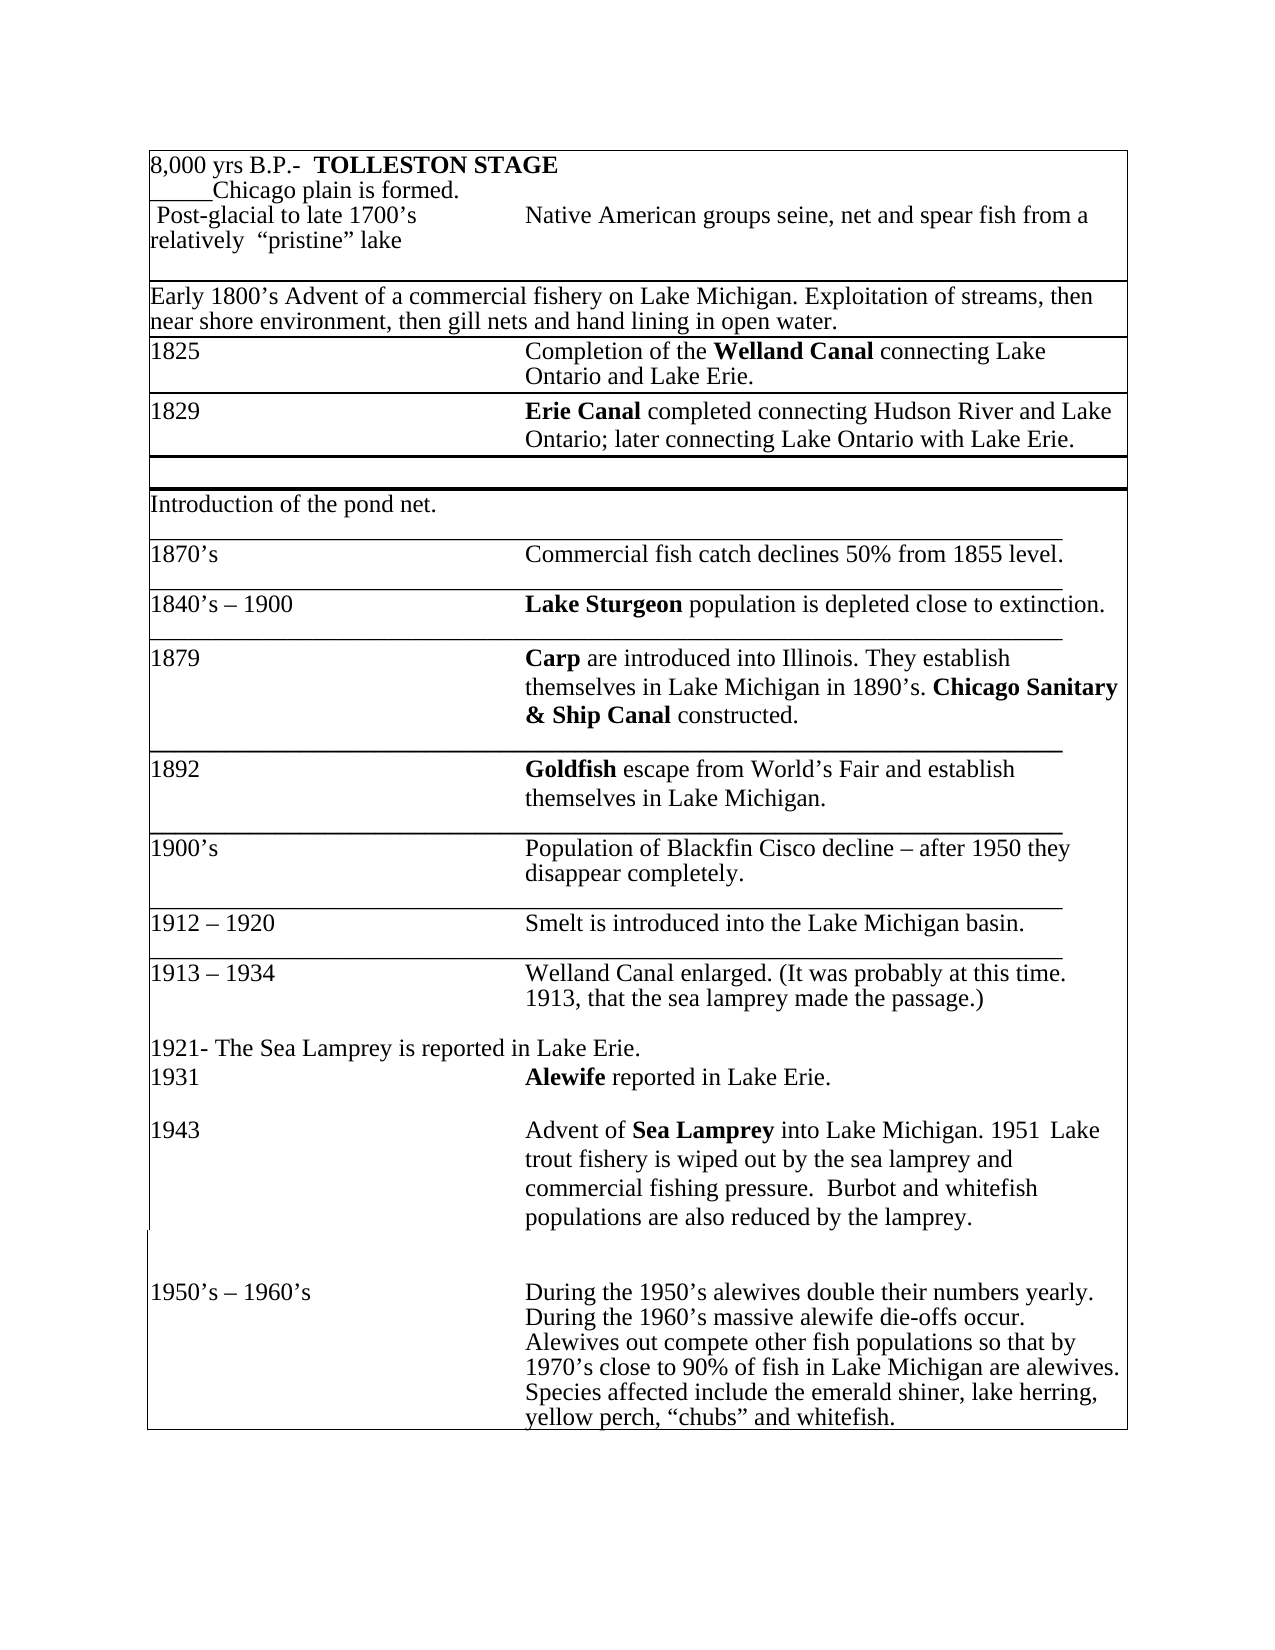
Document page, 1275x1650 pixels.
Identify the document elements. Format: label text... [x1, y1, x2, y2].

text _________________________________________________________________________ [150, 518, 1125, 543]
text 1825 Completion of the connecting and . [150, 338, 1127, 392]
text Post-glacial to late 1700’s Native American groups seine, net and spear fish from a relatively “pristine” lake [150, 203, 1125, 253]
text _________________________________________________________________________ [150, 618, 1125, 643]
text 1870’s Commercial fish catch declines 50% from 1855 level. [150, 543, 1125, 568]
text _________________________________________________________________________ [150, 812, 1125, 837]
list Erie Canal completed connecting Hudson River and ; later connecting with . [150, 394, 1127, 455]
text _________________________________________________________________________ [150, 887, 1125, 912]
list Alewife reported in . [150, 1062, 1125, 1090]
text Early 1800’s Advent of a commercial fishery on Lake Michigan. Exploitation of streams, then near shore environment, then gill nets and hand lining in open water. [150, 282, 1127, 336]
text Introduction of the pond net. [150, 491, 1127, 518]
list Carp are introduced into . They establish themselves in Lake Michigan in 1890’s. Chicago Sanitary & Ship Canal constructed. [150, 643, 1125, 729]
text 1913 – 1934 Welland Canal enlarged. (It was probably at this time. 1913, that the sea lamprey made the passage.) [150, 962, 1125, 1012]
text 1950’s – 1960’s During the 1950’s alewives double their numbers yearly. During the 1960’s massive alewife die-offs occur. Alewives out compete other fish populations so that by 1970’s close to 90% of fish in are alewives. Species affected include the emerald shiner, lake herring, yellow perch, “chubs” and whitefish. [150, 1280, 1125, 1429]
text 1840’s – 1900 Lake Sturgeon population is depleted close to extinction. [150, 593, 1125, 618]
list Advent of Sea Lamprey into Lake Michigan. 1951 Lake trout fishery is wiped out by the sea lamprey and commercial fishing pressure. Burbot and whitefish populations are also reduced by the lamprey. [150, 1115, 1125, 1230]
list Goldfish escape from World’s Fair and establish themselves in . [150, 754, 1125, 812]
text _________________________________________________________________________ [150, 568, 1125, 593]
text _____Chicago plain is formed. [150, 178, 1125, 203]
text 8,000 yrs B.P.- TOLLESTON STAGE [150, 151, 1127, 178]
text _________________________________________________________________________ [150, 729, 1125, 754]
text 1921- The Sea Lamprey is reported in Lake Erie. [150, 1037, 1125, 1062]
text _________________________________________________________________________ [150, 937, 1125, 962]
text 1912 – 1920 Smelt is introduced into the basin. [150, 912, 1125, 937]
text 1900’s Population of Blackfin Cisco decline – after 1950 they disappear completely. [150, 837, 1125, 887]
